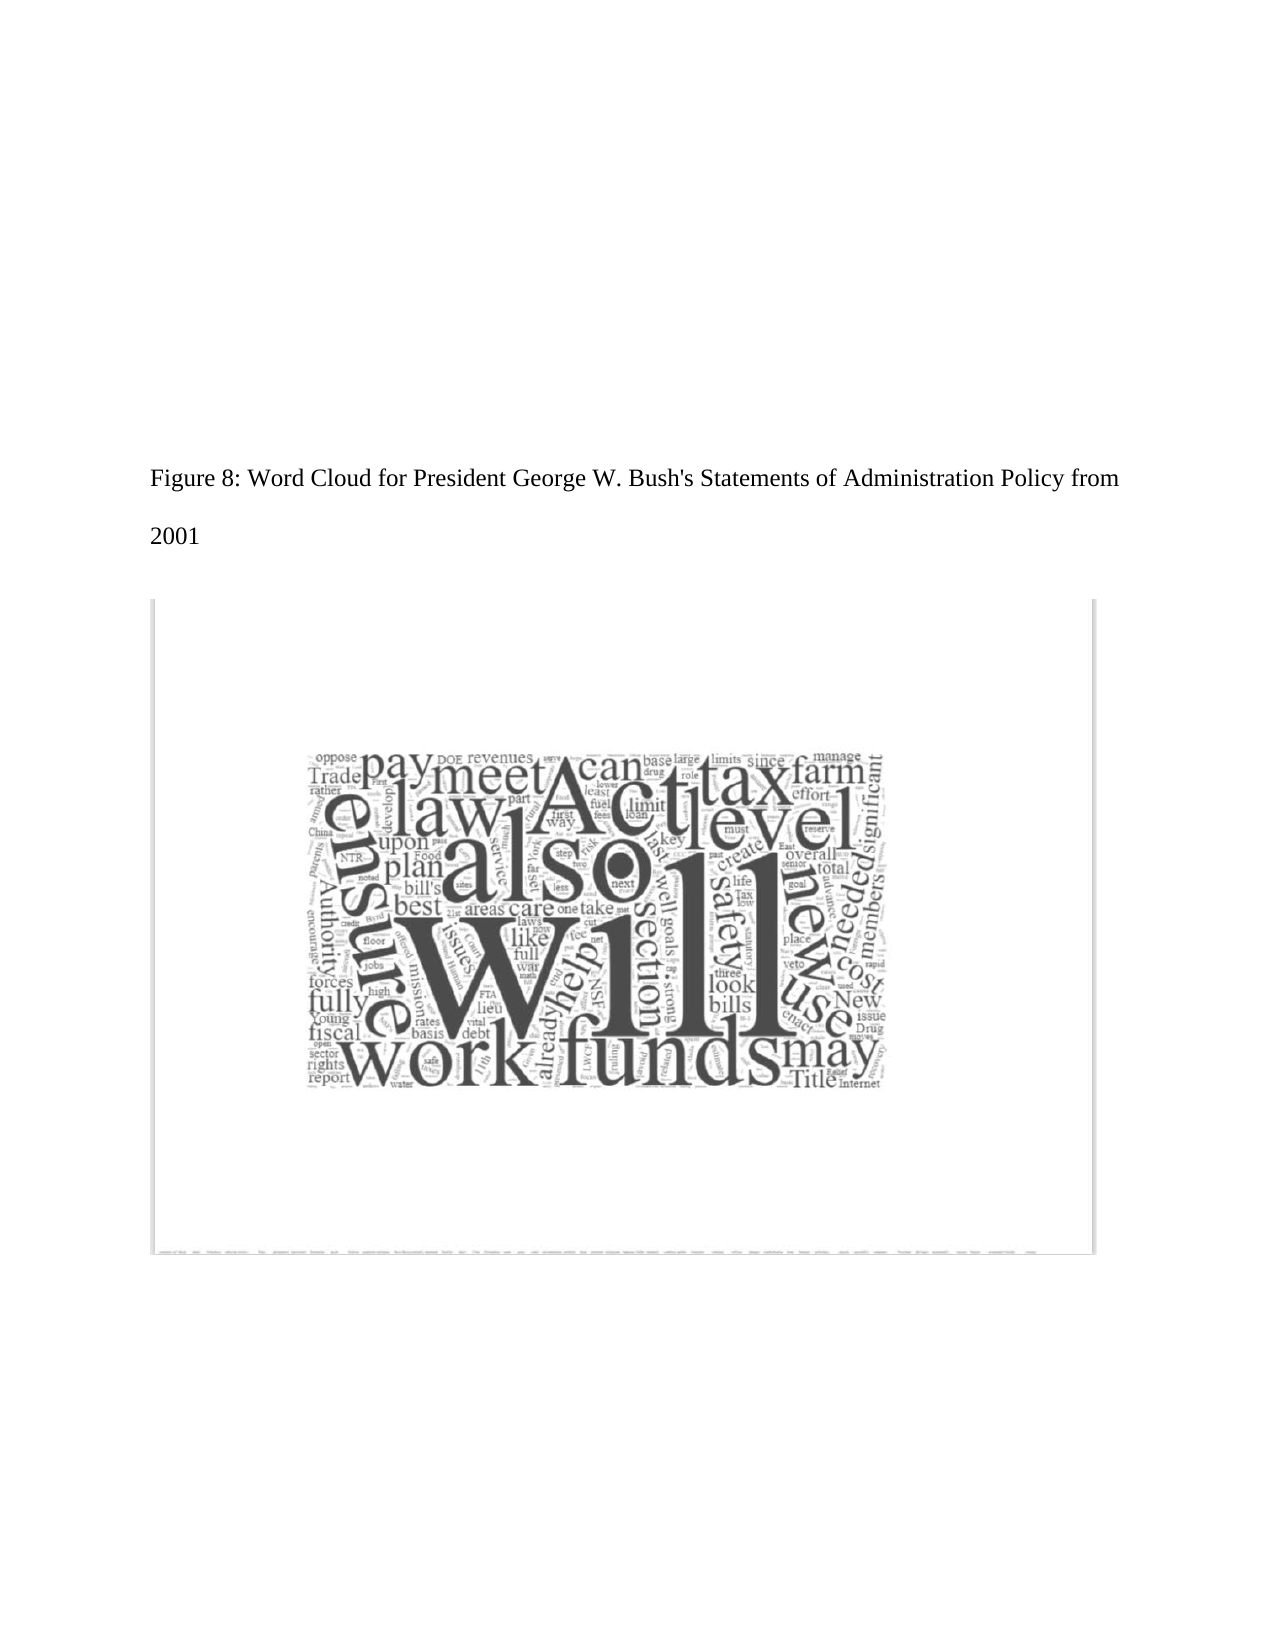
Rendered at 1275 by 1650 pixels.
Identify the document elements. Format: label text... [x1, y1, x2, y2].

picture [150, 599, 1097, 1255]
text Figure 8: Word Cloud for President George W. Bush's Statements of Administration Policy from 2001 [150, 463, 1125, 549]
